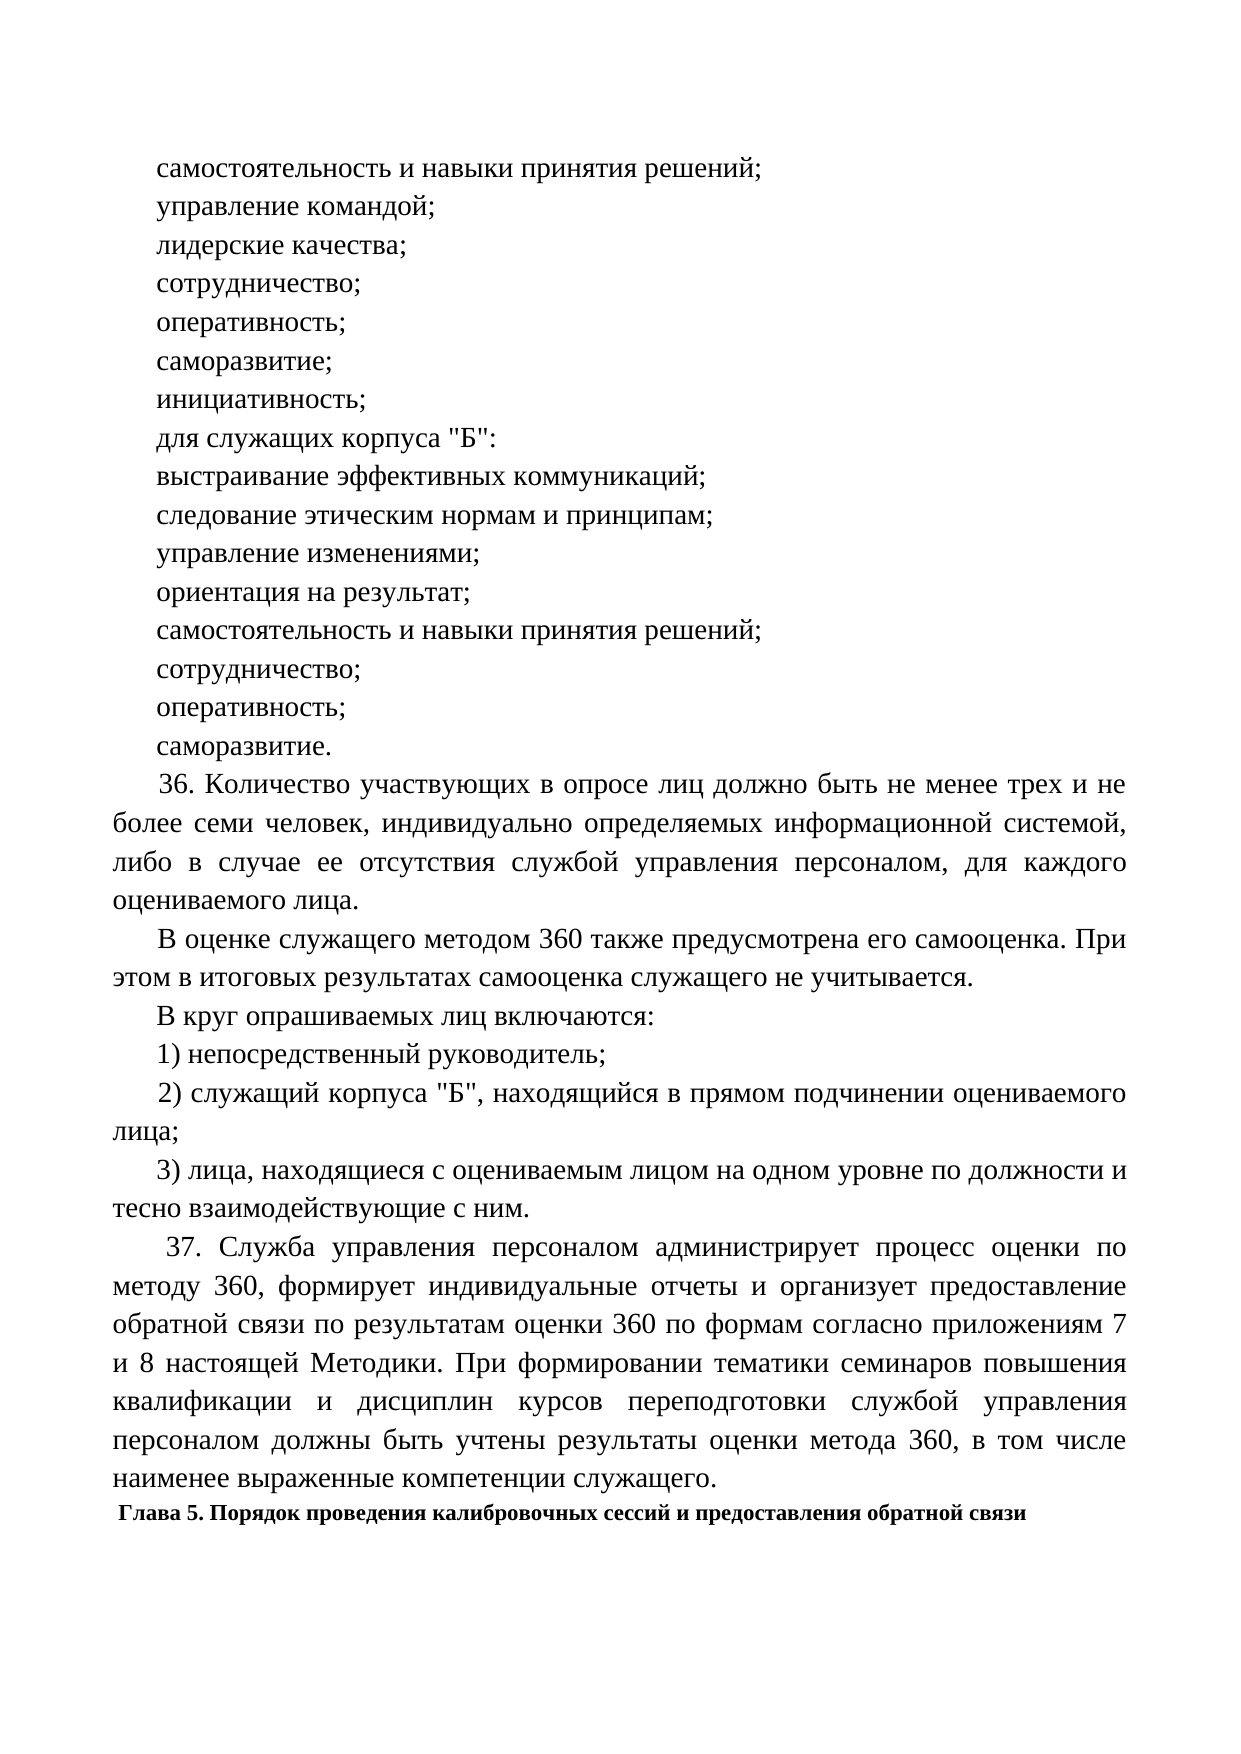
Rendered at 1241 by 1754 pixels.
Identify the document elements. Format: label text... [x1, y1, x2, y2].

text самостоятельность и навыки принятия решений; [112, 612, 1128, 646]
text оперативность; [112, 304, 1128, 338]
text сотрудничество; [112, 651, 1128, 684]
text для служащих корпуса "Б": [112, 420, 1128, 453]
text оперативность; [112, 689, 1128, 723]
text ориентация на результат; [112, 574, 1128, 607]
text управление командой; [112, 188, 1128, 222]
text саморазвитие. [112, 728, 1128, 762]
text управление изменениями; [112, 535, 1128, 569]
text лидерские качества; [112, 227, 1128, 261]
text 2) служащий корпуса "Б", находящийся в прямом подчинении оцениваемого лица; [112, 1075, 1128, 1147]
text инициативность; [112, 381, 1128, 415]
text самостоятельность и навыки принятия решений; [112, 150, 1128, 183]
text 3) лица, находящиеся с оцениваемым лицом на одном уровне по должности и тесно взаимодействующие с ним. [112, 1152, 1128, 1224]
text Глава 5. Порядок проведения калибровочных сессий и предоставления обратной связи [112, 1499, 1128, 1525]
text выстраивание эффективных коммуникаций; [112, 458, 1128, 492]
text 36. Количество участвующих в опросе лиц должно быть не менее трех и не более семи человек, индивидуально определяемых информационной системой, либо в случае ее отсутствия службой управления персоналом, для каждого оцениваемого лица. [112, 767, 1128, 916]
text следование этическим нормам и принципам; [112, 497, 1128, 530]
text В круг опрашиваемых лиц включаются: [112, 998, 1128, 1031]
text 1) непосредственный руководитель; [112, 1036, 1128, 1070]
text В оценке служащего методом 360 также предусмотрена его самооценка. При этом в итоговых результатах самооценка служащего не учитывается. [112, 921, 1128, 993]
text саморазвитие; [112, 343, 1128, 376]
text 37. Служба управления персоналом администрирует процесс оценки по методу 360, формирует индивидуальные отчеты и организует предоставление обратной связи по результатам оценки 360 по формам согласно приложениям 7 и 8 настоящей Методики. При формировании тематики семинаров повышения квалификации и дисциплин курсов переподготовки службой управления персоналом должны быть учтены результаты оценки метода 360, в том числе наименее выраженные компетенции служащего. [112, 1229, 1128, 1494]
text сотрудничество; [112, 266, 1128, 299]
